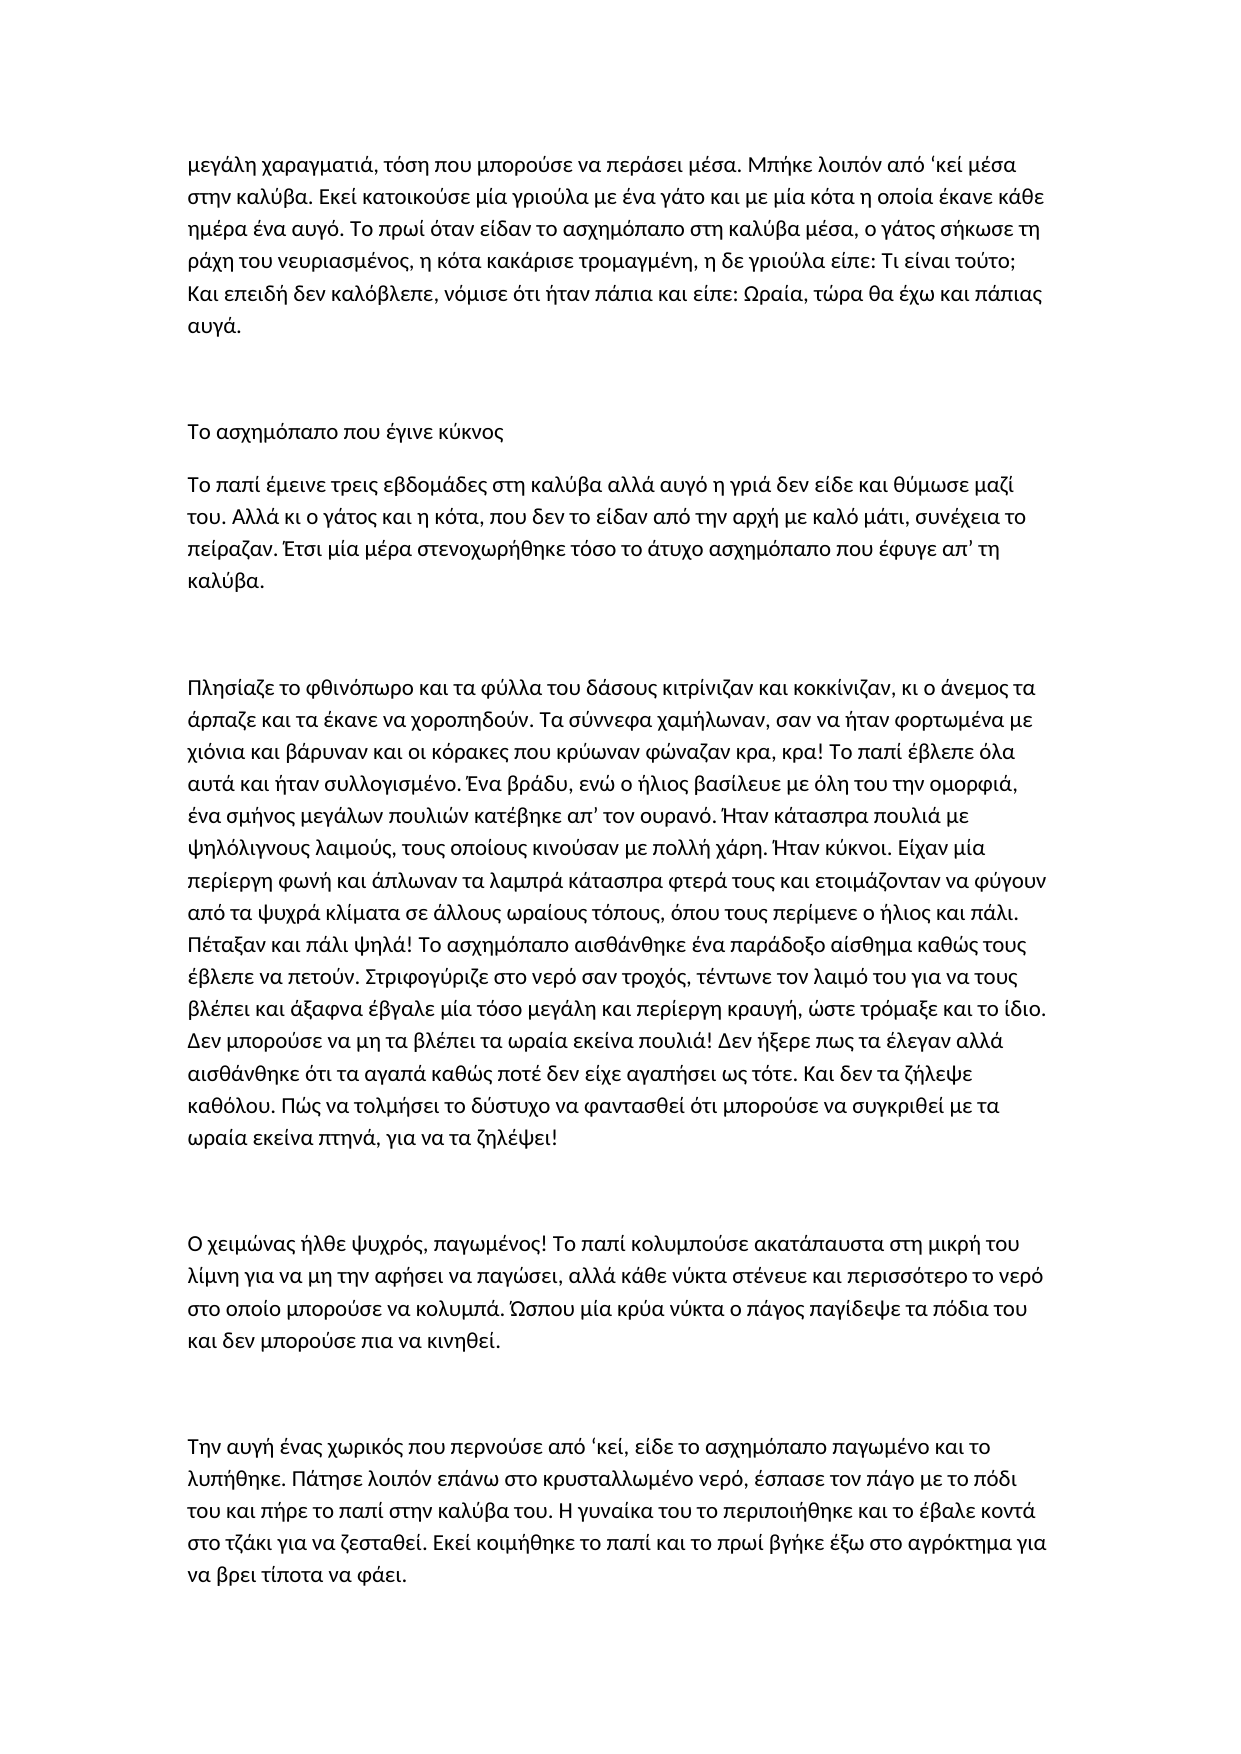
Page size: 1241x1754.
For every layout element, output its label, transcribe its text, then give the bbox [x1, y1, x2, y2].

text Το παπί έμεινε τρεις εβδομάδες στη καλύβα αλλά αυγό η γριά δεν είδε και θύμωσε μαζί του. Αλλά κι ο γάτος και η κότα, που δεν το είδαν από την αρχή με καλό μάτι, συνέχεια το πείραζαν. Έτσι μία μέρα στενοχωρήθηκε τόσο το άτυχο ασχημόπαπο που έφυγε απ’ τη καλύβα. [187, 470, 1053, 594]
text Την αυγή ένας χωρικός που περνούσε από ‘κεί, είδε το ασχημόπαπο παγωμένο και το λυπήθηκε. Πάτησε λοιπόν επάνω στο κρυσταλλωμένο νερό, έσπασε τον πάγο με το πόδι του και πήρε το παπί στην καλύβα του. Η γυναίκα του το περιποιήθηκε και το έβαλε κοντά στο τζάκι για να ζεσταθεί. Εκεί κοιμήθηκε το παπί και το πρωί βγήκε έξω στο αγρόκτημα για να βρει τίποτα να φάει. [187, 1432, 1053, 1589]
text Το ασχημόπαπο που έγινε κύκνος [187, 417, 1053, 445]
text Πλησίαζε το φθινόπωρο και τα φύλλα του δάσους κιτρίνιζαν και κοκκίνιζαν, κι ο άνεμος τα άρπαζε και τα έκανε να χοροπηδούν. Τα σύννεφα χαμήλωναν, σαν να ήταν φορτωμένα με χιόνια και βάρυναν και οι κόρακες που κρύωναν φώναζαν κρα, κρα! Το παπί έβλεπε όλα αυτά και ήταν συλλογισμένο. Ένα βράδυ, ενώ ο ήλιος βασίλευε με όλη του την ομορφιά, ένα σμήνος μεγάλων πουλιών κατέβηκε απ’ τον ουρανό. Ήταν κάτασπρα πουλιά με ψηλόλιγνους λαιμούς, τους οποίους κινούσαν με πολλή χάρη. Ήταν κύκνοι. Είχαν μία περίεργη φωνή και άπλωναν τα λαμπρά κάτασπρα φτερά τους και ετοιμάζονταν να φύγουν από τα ψυχρά κλίματα σε άλλους ωραίους τόπους, όπου τους περίμενε ο ήλιος και πάλι. Πέταξαν και πάλι ψηλά! Το ασχημόπαπο αισθάνθηκε ένα παράδοξο αίσθημα καθώς τους έβλεπε να πετούν. Στριφογύριζε στο νερό σαν τροχός, τέντωνε τον λαιμό του για να τους βλέπει και άξαφνα έβγαλε μία τόσο μεγάλη και περίεργη κραυγή, ώστε τρόμαξε και το ίδιο. Δεν μπορούσε να μη τα βλέπει τα ωραία εκείνα πουλιά! Δεν ήξερε πως τα έλεγαν αλλά αισθάνθηκε ότι τα αγαπά καθώς ποτέ δεν είχε αγαπήσει ως τότε. Και δεν τα ζήλεψε καθόλου. Πώς να τολμήσει το δύστυχο να φαντασθεί ότι μπορούσε να συγκριθεί με τα ωραία εκείνα πτηνά, για να τα ζηλέψει! [187, 673, 1053, 1151]
text Ο χειμώνας ήλθε ψυχρός, παγωμένος! Το παπί κολυμπούσε ακατάπαυστα στη μικρή του λίμνη για να μη την αφήσει να παγώσει, αλλά κάθε νύκτα στένευε και περισσότερο το νερό στο οποίο μπορούσε να κολυμπά. Ώσπου μία κρύα νύκτα ο πάγος παγίδεψε τα πόδια του και δεν μπορούσε πια να κινηθεί. [187, 1229, 1053, 1354]
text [187, 150, 1053, 339]
